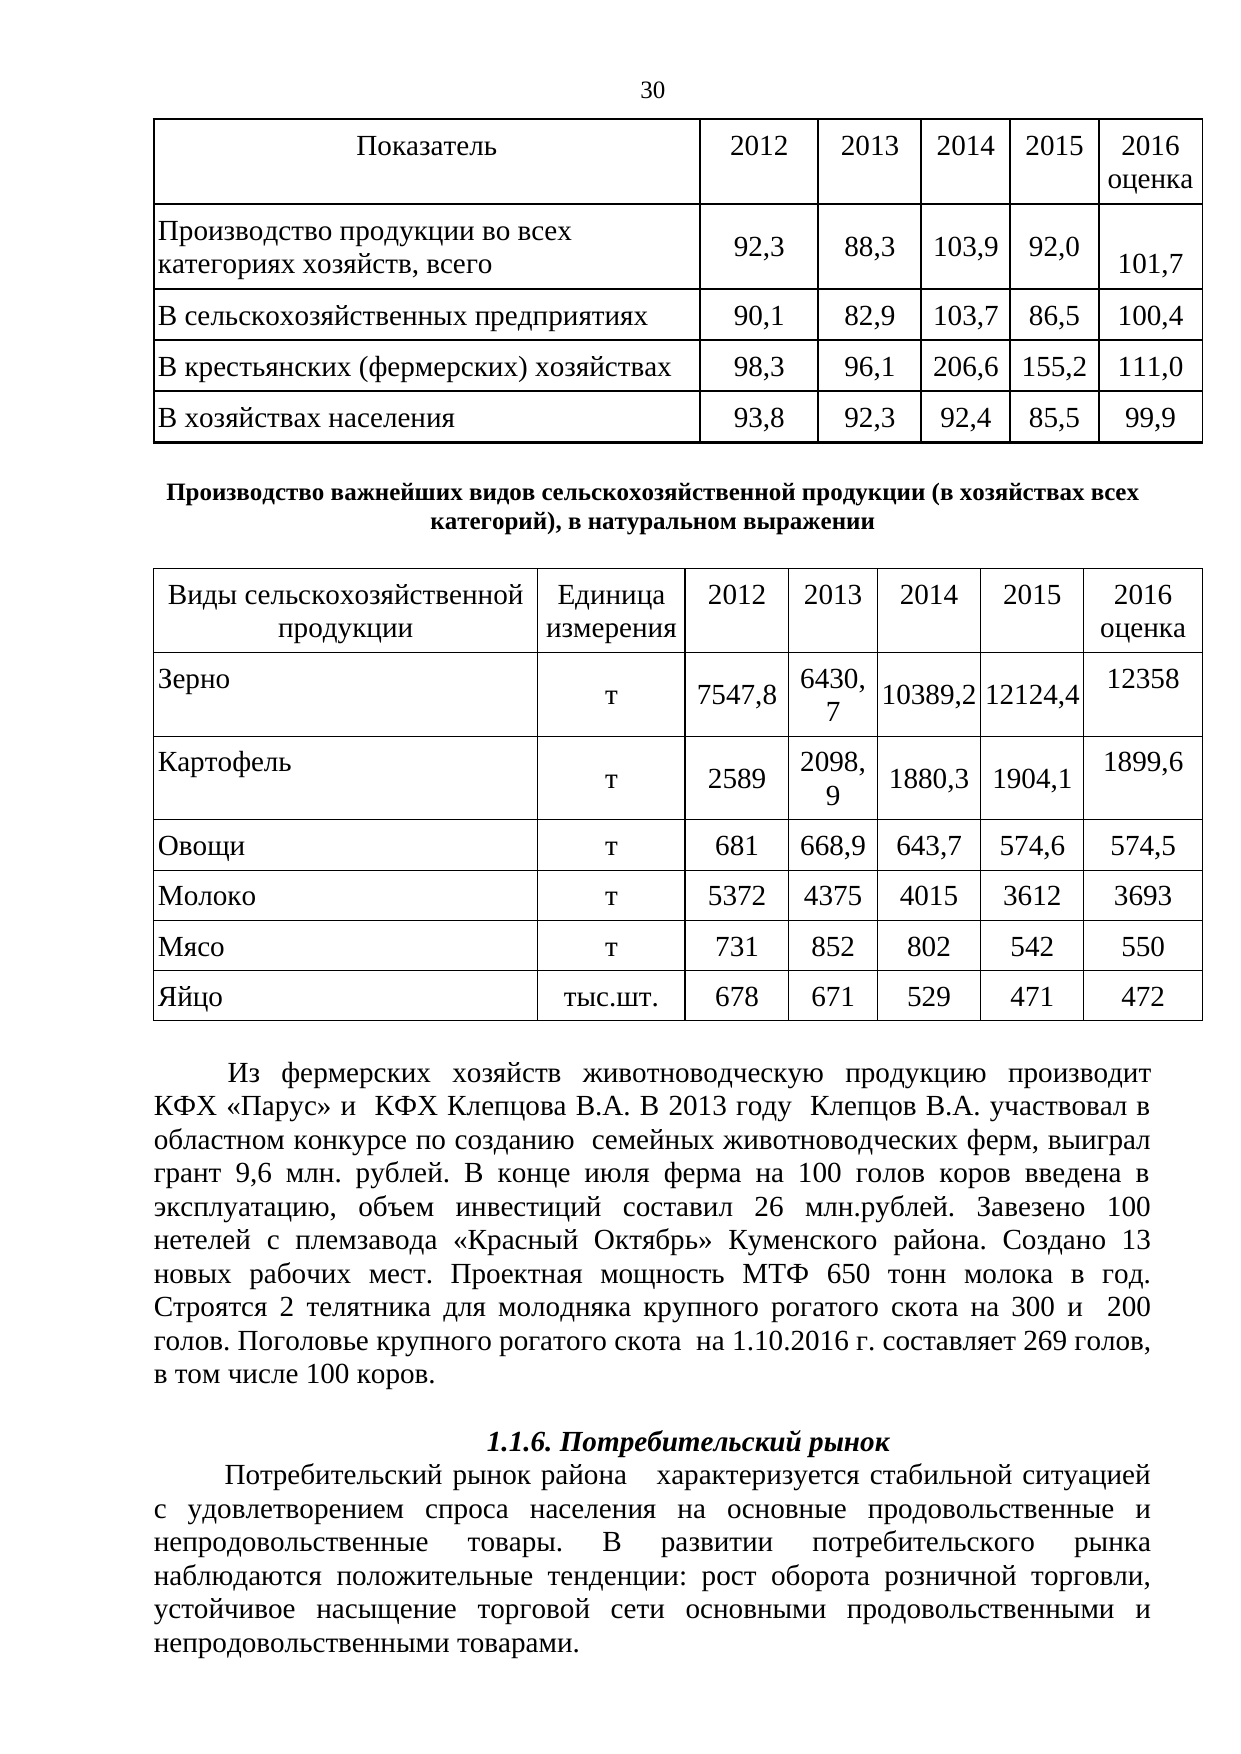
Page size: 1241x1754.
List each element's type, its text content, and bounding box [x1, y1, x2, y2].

table_cell Производство продукции во всех категориях хозяйств, всего [155, 205, 699, 288]
table_cell В хозяйствах населения [155, 392, 699, 441]
table_cell 550 [1084, 921, 1202, 970]
table_cell 472 [1084, 971, 1202, 1020]
table_cell 92,3 [819, 392, 920, 441]
table_cell 86,5 [1011, 290, 1098, 339]
table_header 2015 [981, 569, 1083, 652]
table_header 2012 [686, 569, 788, 652]
table_cell 92,0 [1011, 205, 1098, 288]
table_cell 12358 [1084, 653, 1202, 736]
table_cell 206,6 [922, 341, 1009, 390]
table_cell т [538, 737, 684, 819]
table_cell 681 [686, 820, 788, 869]
table_cell 99,9 [1100, 392, 1202, 441]
table_cell 1904,1 [981, 737, 1083, 819]
table_cell 643,7 [878, 820, 980, 869]
table_cell 3612 [981, 871, 1083, 920]
table_header Показатель [155, 120, 699, 203]
table_cell 90,1 [701, 290, 817, 339]
table_cell 103,9 [922, 205, 1009, 288]
table_header 2014 [878, 569, 980, 652]
table_header Единица измерения [538, 569, 684, 652]
table_cell тыс.шт. [538, 971, 684, 1020]
table_cell 3693 [1084, 871, 1202, 920]
table_cell т [538, 871, 684, 920]
table_cell 103,7 [922, 290, 1009, 339]
table_cell 7547,8 [686, 653, 788, 736]
table_header 2016 оценка [1084, 569, 1202, 652]
table_cell Молоко [154, 871, 537, 920]
text Из фермерских хозяйств животноводческую продукцию производит КФХ «Парус» и КФХ Клепцова В.А. В 2013 году Клепцов В.А. участвовал в областном конкурсе по созданию семейных животноводческих ферм, выиграл грант 9,6 млн. рублей. В конце июля ферма на 100 голов коров введена в эксплуатацию, объем инвестиций составил 26 млн.рублей. Завезено 100 нетелей с племзавода «Красный Октябрь» Куменского района. Создано 13 новых рабочих мест. Проектная мощность МТФ 650 тонн молока в год. Строятся 2 телятника для молодняка крупного рогатого скота на 300 и 200 голов. Поголовье крупного рогатого скота на 1.10.2016 г. составляет 269 голов, в том числе 100 коров. [153, 1055, 1152, 1390]
text Производство важнейших видов сельскохозяйственной продукции (в хозяйствах всех категорий), в натуральном выражении [153, 477, 1152, 534]
table_cell 668,9 [789, 820, 877, 869]
table_cell 671 [789, 971, 877, 1020]
table_cell 2098,9 [789, 737, 877, 819]
table_cell 529 [878, 971, 980, 1020]
table_cell 1880,3 [878, 737, 980, 819]
table_cell 88,3 [819, 205, 920, 288]
table_cell 82,9 [819, 290, 920, 339]
table_header 2013 [789, 569, 877, 652]
table_cell 802 [878, 921, 980, 970]
table_header 2014 [922, 120, 1009, 203]
table_cell 574,6 [981, 820, 1083, 869]
table_header 2013 [819, 120, 920, 203]
table_cell 85,5 [1011, 392, 1098, 441]
table_cell т [538, 921, 684, 970]
table_cell 4015 [878, 871, 980, 920]
table_cell 6430,7 [789, 653, 877, 736]
table_cell 100,4 [1100, 290, 1202, 339]
table_cell Яйцо [154, 971, 537, 1020]
table_cell 852 [789, 921, 877, 970]
table_header 2016 оценка [1100, 120, 1202, 203]
table_cell В крестьянских (фермерских) хозяйствах [155, 341, 699, 390]
table_header Виды сельскохозяйственной продукции [154, 569, 537, 652]
table_cell 12124,4 [981, 653, 1083, 736]
table_cell 2589 [686, 737, 788, 819]
table_cell 5372 [686, 871, 788, 920]
table_cell 542 [981, 921, 1083, 970]
table_cell 96,1 [819, 341, 920, 390]
table_cell т [538, 653, 684, 736]
table_cell т [538, 820, 684, 869]
table_cell 574,5 [1084, 820, 1202, 869]
table_cell 4375 [789, 871, 877, 920]
table_cell 1899,6 [1084, 737, 1202, 819]
table_cell 92,3 [701, 205, 817, 288]
table_cell В сельскохозяйственных предприятиях [155, 290, 699, 339]
table_cell Картофель [154, 737, 537, 819]
table_cell 678 [686, 971, 788, 1020]
table_cell 731 [686, 921, 788, 970]
table_cell Мясо [154, 921, 537, 970]
table_cell 93,8 [701, 392, 817, 441]
table_header 2015 [1011, 120, 1098, 203]
table_cell 101,7 [1100, 205, 1202, 288]
table_cell 155,2 [1011, 341, 1098, 390]
table_cell 471 [981, 971, 1083, 1020]
table_header 2012 [701, 120, 817, 203]
text Потребительский рынок района характеризуется стабильной ситуацией с удовлетворением спроса населения на основные продовольственные и непродовольственные товары. В развитии потребительского рынка наблюдаются положительные тенденции: рост оборота розничной торговли, устойчивое насыщение торговой сети основными продовольственными и непродовольственными товарами. [153, 1457, 1152, 1658]
table_cell Зерно [154, 653, 537, 736]
table_cell Овощи [154, 820, 537, 869]
table_cell 98,3 [701, 341, 817, 390]
table_cell 92,4 [922, 392, 1009, 441]
table_cell 111,0 [1100, 341, 1202, 390]
text 1.1.6. Потребительский рынок [153, 1424, 1152, 1457]
table_cell 10389,2 [878, 653, 980, 736]
